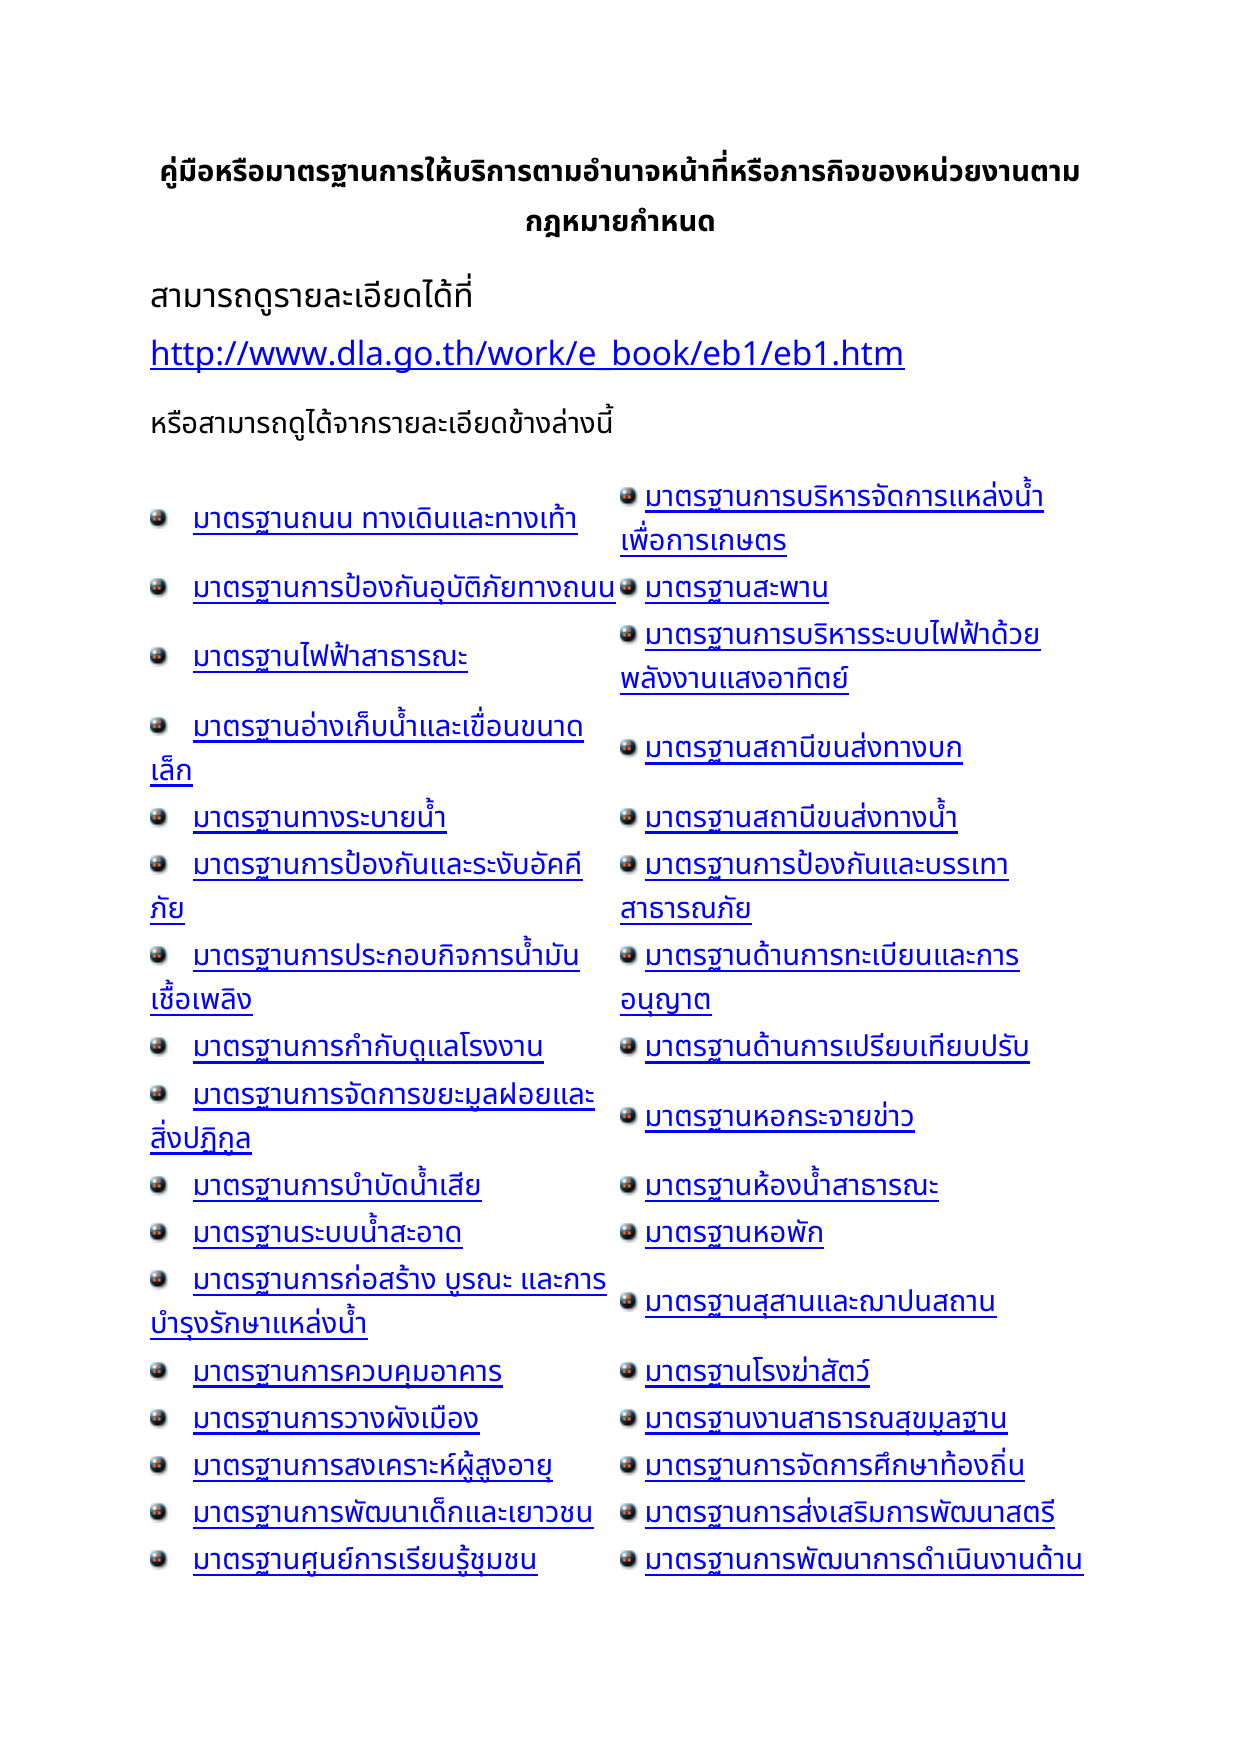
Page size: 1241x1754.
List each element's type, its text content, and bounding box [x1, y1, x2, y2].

table_cell มาตรฐานการกำกับดูแลโรงงาน [149, 1024, 618, 1072]
table_cell มาตรฐานสถานีขนส่งทางบก [619, 704, 1089, 795]
picture [620, 738, 639, 758]
table_cell มาตรฐานการจัดการศึกษาท้องถิ่น [619, 1443, 1089, 1490]
picture [150, 854, 169, 875]
picture [620, 1361, 639, 1381]
picture [150, 1455, 169, 1476]
picture [150, 716, 169, 736]
table_cell มาตรฐานการบำบัดน้ำเสีย [149, 1163, 618, 1210]
table_cell มาตรฐานการสงเคราะห์ผู้สูงอายุ [149, 1443, 618, 1490]
picture [620, 1037, 639, 1057]
table_cell มาตรฐานสุสานและฌาปนสถาน [619, 1257, 1089, 1348]
table_cell มาตรฐานงานสาธารณสุขมูลฐาน [619, 1396, 1089, 1443]
table_cell มาตรฐานการพัฒนาเด็กและเยาวชน [149, 1490, 618, 1537]
picture [150, 1408, 169, 1429]
table_cell มาตรฐานการบริหารระบบไฟฟ้าด้วยพลังงานแสงอาทิตย์ [619, 612, 1089, 703]
picture [150, 1084, 169, 1104]
picture [620, 807, 639, 828]
table_cell มาตรฐานด้านการทะเบียนและการอนุญาต [619, 933, 1089, 1024]
table_cell มาตรฐานการป้องกันและบรรเทาสาธารณภัย [619, 842, 1089, 933]
table_cell มาตรฐานการป้องกันและระงับอัคคีภัย [149, 842, 618, 933]
table_cell มาตรฐานหอพัก [619, 1210, 1089, 1257]
picture [620, 1291, 639, 1312]
table_cell มาตรฐานอ่างเก็บน้ำและเขื่อนขนาดเล็ก [149, 704, 618, 795]
table_cell มาตรฐานการป้องกันอุบัติภัยทางถนน [149, 565, 618, 612]
table_cell มาตรฐานด้านการเปรียบเทียบปรับ [619, 1024, 1089, 1072]
table_cell มาตรฐานการจัดการขยะมูลฝอยและสิ่งปฏิกูล [149, 1072, 618, 1163]
picture [620, 1408, 639, 1429]
picture [150, 1502, 169, 1523]
table_header มาตรฐานการบริหารจัดการแหล่งน้ำเพื่อการเกษตร [619, 474, 1089, 565]
text สามารถดูรายละเอียดได้ที่ http://www.dla.go.th/work/e_book/eb1/eb1.htm [150, 272, 1090, 375]
table_cell มาตรฐานหอกระจายข่าว [619, 1072, 1089, 1163]
picture [620, 486, 639, 507]
picture [620, 945, 639, 966]
table_cell มาตรฐานการวางผังเมือง [149, 1396, 618, 1443]
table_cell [619, 1537, 1089, 1584]
picture [150, 1037, 169, 1057]
picture [150, 1361, 169, 1381]
picture [620, 1222, 639, 1243]
table_cell มาตรฐานห้องน้ำสาธารณะ [619, 1163, 1089, 1210]
table_cell มาตรฐานการก่อสร้าง บูรณะ และการบำรุงรักษาแหล่งน้ำ [149, 1257, 618, 1348]
picture [150, 807, 169, 828]
picture [620, 1455, 639, 1476]
picture [150, 1222, 169, 1243]
table_cell มาตรฐานสถานีขนส่งทางน้ำ [619, 795, 1089, 842]
text หรือสามารถดูได้จากรายละเอียดข้างล่างนี้ [150, 402, 1090, 446]
table_header มาตรฐานถนน ทางเดินและทางเท้า [149, 474, 618, 565]
picture [620, 1550, 639, 1570]
table_cell มาตรฐานสะพาน [619, 565, 1089, 612]
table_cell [149, 1537, 618, 1584]
table_cell มาตรฐานทางระบายน้ำ [149, 795, 618, 842]
picture [150, 945, 169, 966]
picture [150, 646, 169, 667]
table_cell มาตรฐานไฟฟ้าสาธารณะ [149, 612, 618, 703]
picture [150, 1270, 169, 1290]
picture [150, 1550, 169, 1570]
picture [620, 1175, 639, 1196]
table_cell มาตรฐานการควบคุมอาคาร [149, 1349, 618, 1396]
text คู่มือหรือมาตรฐานการให้บริการตามอำนาจหน้าที่หรือภารกิจของหน่วยงานตามกฎหมายกำหนด [150, 150, 1090, 245]
picture [620, 577, 639, 598]
table_cell มาตรฐานการส่งเสริมการพัฒนาสตรี [619, 1490, 1089, 1537]
picture [150, 508, 169, 529]
picture [150, 577, 169, 598]
picture [150, 1175, 169, 1196]
table_cell มาตรฐานการประกอบกิจการน้ำมันเชื้อเพลิง [149, 933, 618, 1024]
table_cell มาตรฐานโรงฆ่าสัตว์ [619, 1349, 1089, 1396]
picture [620, 1106, 639, 1126]
picture [620, 625, 639, 645]
picture [620, 1502, 639, 1523]
table_cell มาตรฐานระบบน้ำสะอาด [149, 1210, 618, 1257]
picture [620, 854, 639, 875]
